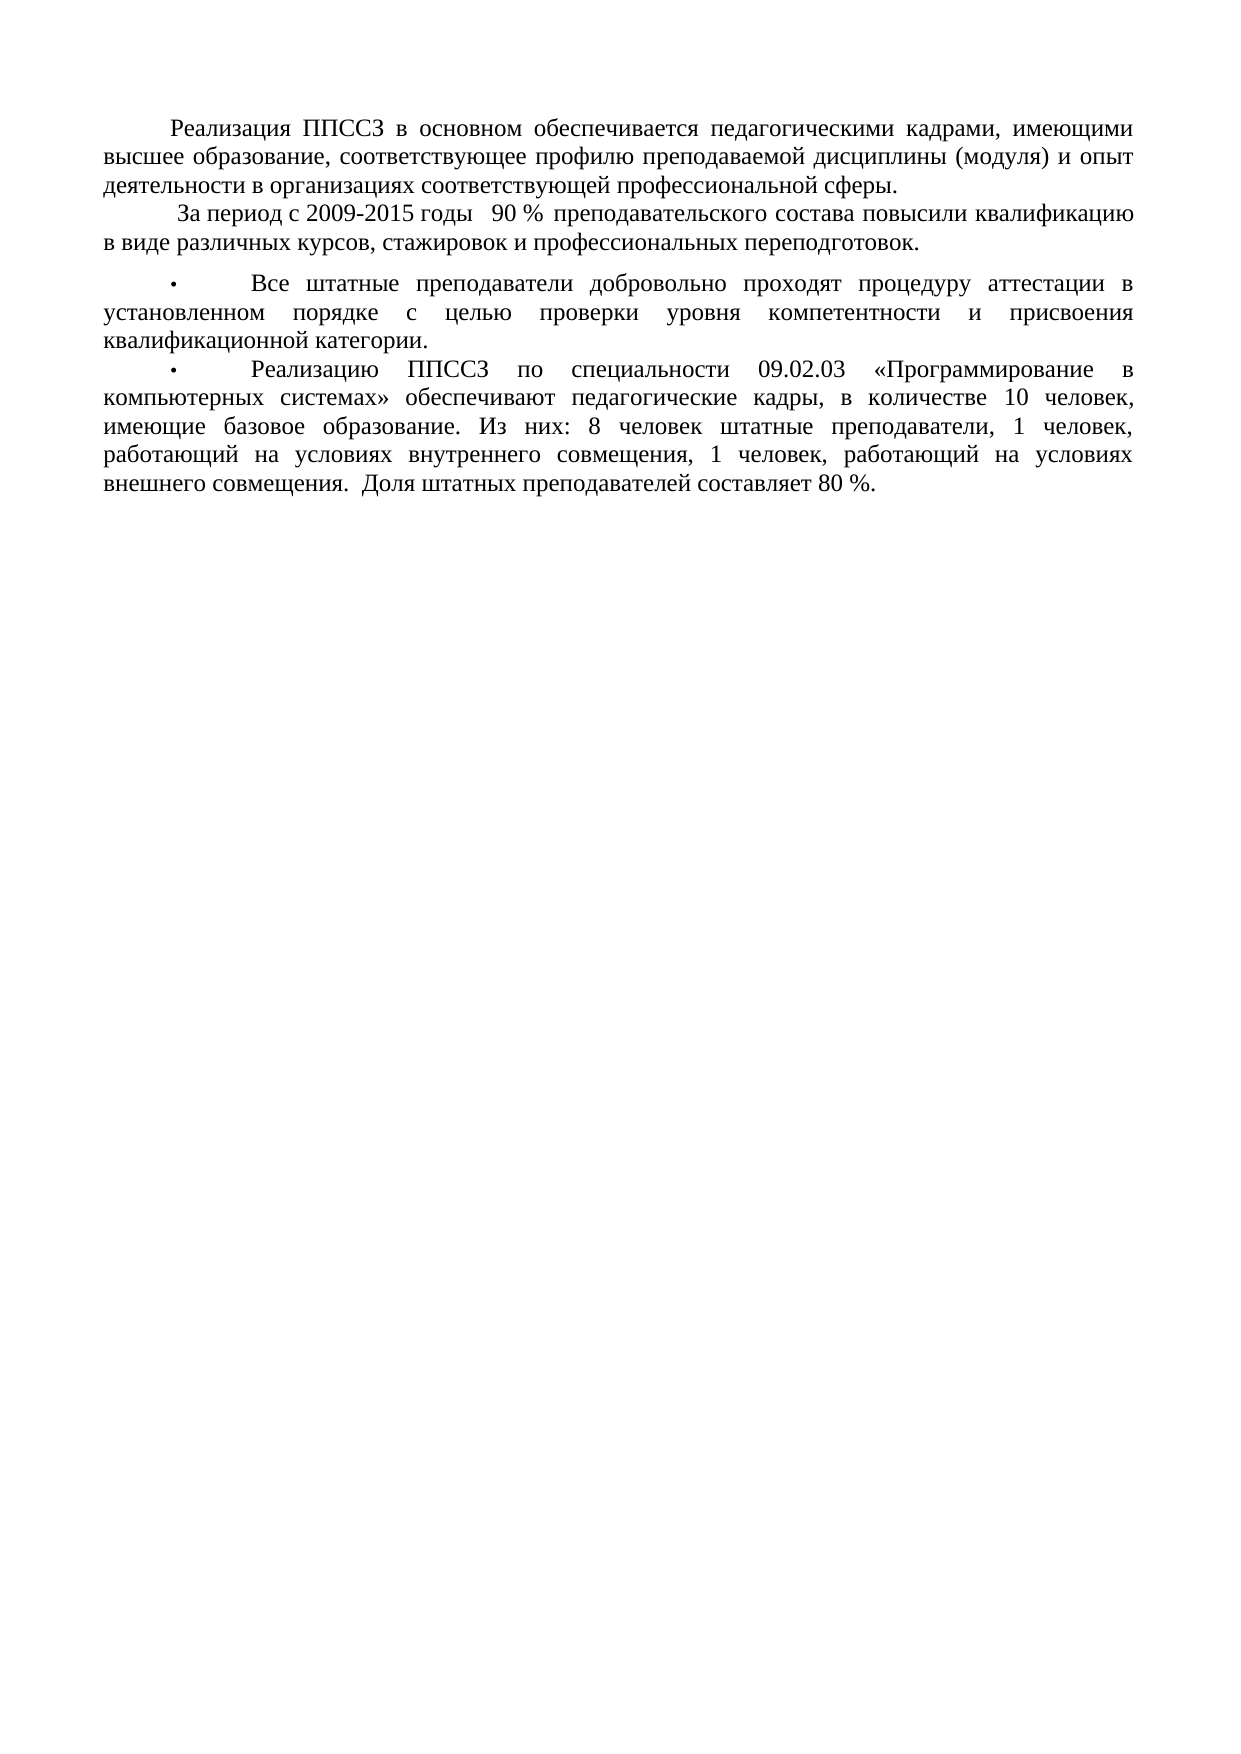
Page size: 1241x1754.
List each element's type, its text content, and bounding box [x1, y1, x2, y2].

text За период с 2009-2015 годы 90 % преподавательского состава повысили квалификацию в виде различных курсов, стажировок и профессиональных переподготовок. [103, 199, 1134, 256]
list Все штатные преподаватели добровольно проходят процедуру аттестации в установленном порядке с целью проверки уровня компетентности и присвоения квалификационной категории. [103, 269, 1134, 354]
list Реализацию ППССЗ по специальности 09.02.03 «Программирование в компьютерных системах» обеспечивают педагогические кадры, в количестве 10 человек, имеющие базовое образование. Из них: 8 человек штатные преподаватели, 1 человек, работающий на условиях внутреннего совмещения, 1 человек, работающий на условиях внешнего совмещения. Доля штатных преподавателей составляет 80 %. [103, 354, 1134, 497]
text Реализация ППССЗ в основном обеспечивается педагогическими кадрами, имеющими высшее образование, соответствующее профилю преподаваемой дисциплины (модуля) и опыт деятельности в организациях соответствующей профессиональной сферы. [103, 113, 1134, 199]
